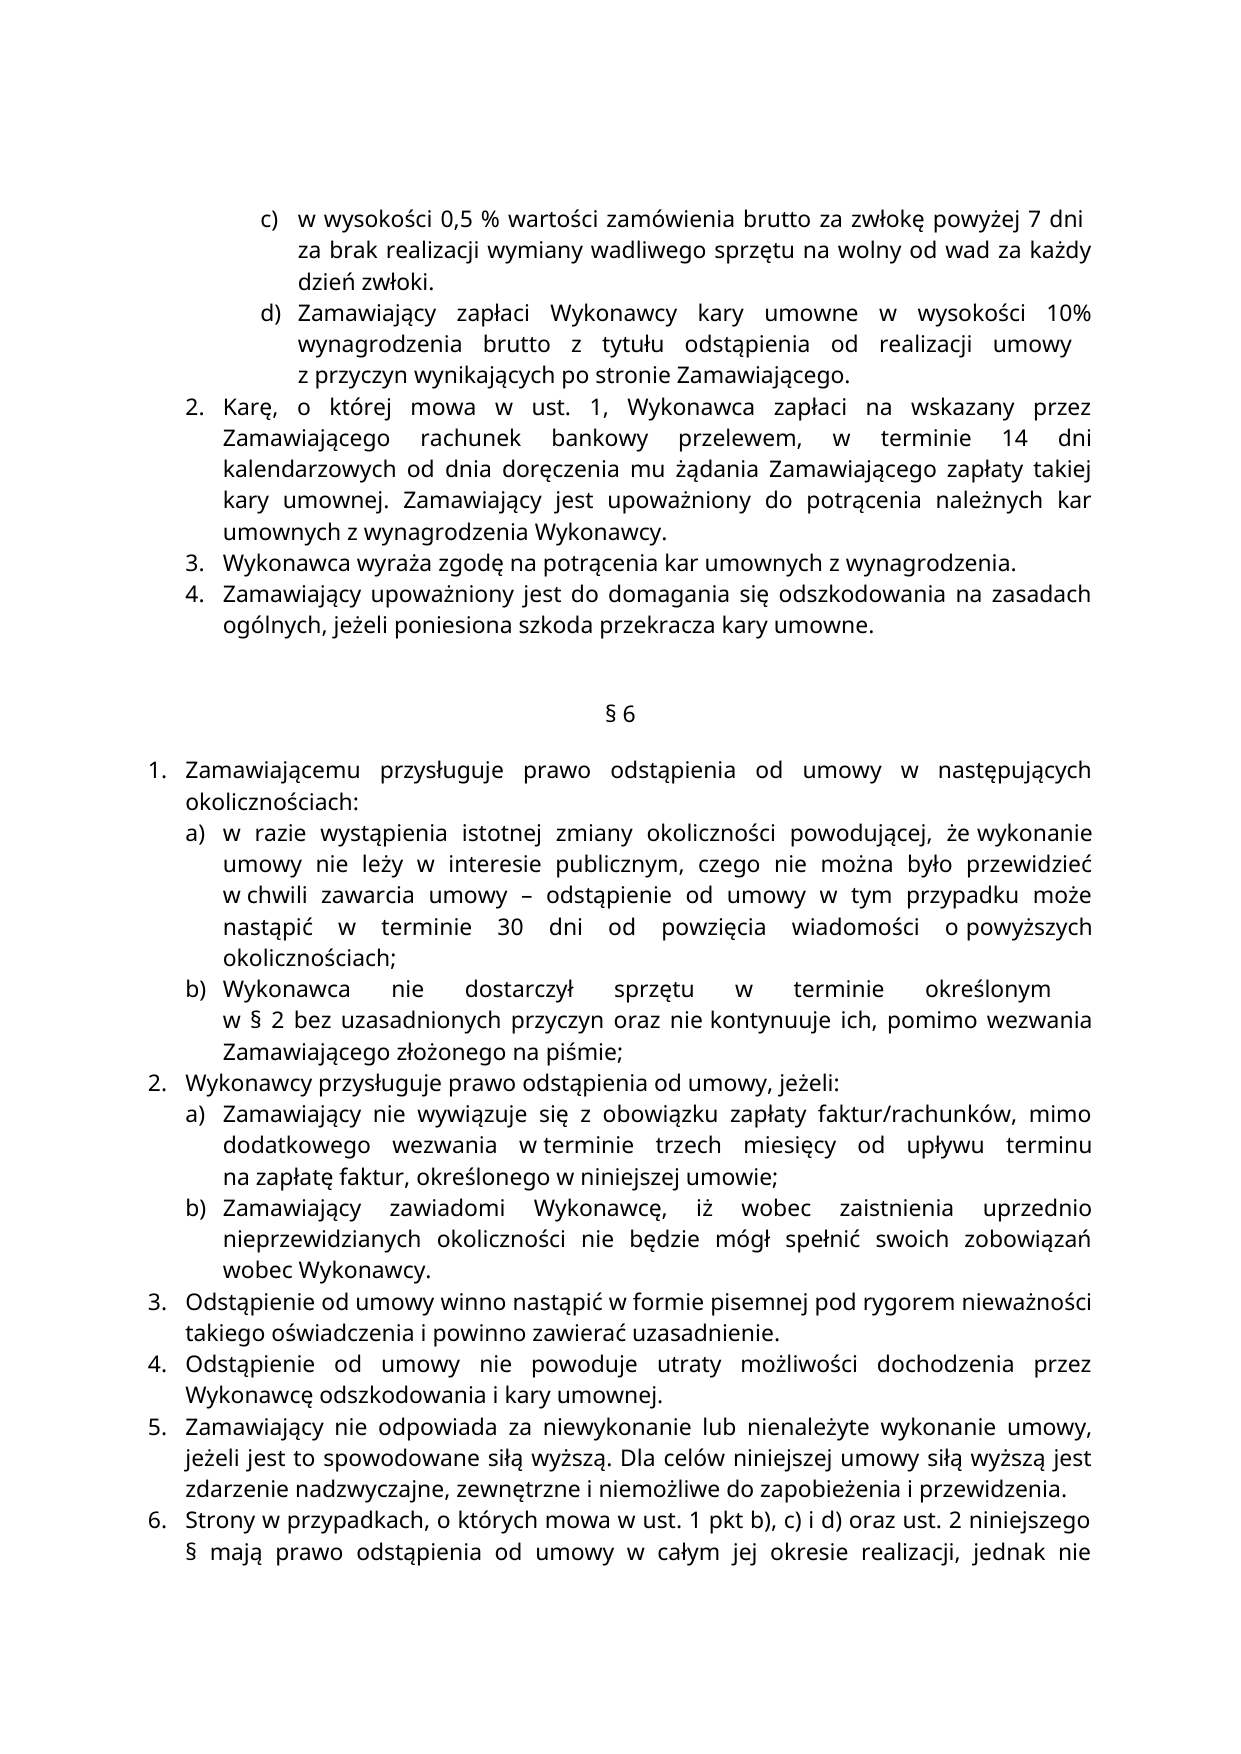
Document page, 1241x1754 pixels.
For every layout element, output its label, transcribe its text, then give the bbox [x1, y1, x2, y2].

list Karę, o której mowa w ust. 1, Wykonawca zapłaci na wskazany przez Zamawiającego rachunek bankowy przelewem, w terminie 14 dni kalendarzowych od dnia doręczenia mu żądania Zamawiającego zapłaty takiej kary umownej. Zamawiający jest upoważniony do potrącenia należnych kar umownych z wynagrodzenia Wykonawcy. [185, 391, 1093, 547]
list Odstąpienie od umowy nie powoduje utraty możliwości dochodzenia przez Wykonawcę odszkodowania i kary umownej. [148, 1348, 1093, 1411]
list Zamawiający upoważniony jest do domagania się odszkodowania na zasadach ogólnych, jeżeli poniesiona szkoda przekracza kary umowne. [185, 578, 1093, 641]
list Zamawiający nie odpowiada za niewykonanie lub nienależyte wykonanie umowy, jeżeli jest to spowodowane siłą wyższą. Dla celów niniejszej umowy siłą wyższą jest zdarzenie nadzwyczajne, zewnętrzne i niemożliwe do zapobieżenia i przewidzenia. [148, 1411, 1093, 1504]
list w wysokości 0,5 % wartości zamówienia brutto za zwłokę powyżej 7 dni za brak realizacji wymiany wadliwego sprzętu na wolny od wad za każdy dzień zwłoki. [260, 203, 1093, 297]
text § 6 [148, 697, 1093, 729]
list Zamawiający zapłaci Wykonawcy kary umowne w wysokości 10% wynagrodzenia brutto z tytułu odstąpienia od realizacji umowy z przyczyn wynikających po stronie Zamawiającego. [260, 297, 1093, 391]
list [148, 1504, 1093, 1567]
list Odstąpienie od umowy winno nastąpić w formie pisemnej pod rygorem nieważności takiego oświadczenia i powinno zawierać uzasadnienie. [148, 1286, 1093, 1348]
list Wykonawcy przysługuje prawo odstąpienia od umowy, jeżeli: [148, 1067, 1093, 1098]
list Zamawiającemu przysługuje prawo odstąpienia od umowy w następujących okolicznościach: [148, 754, 1093, 817]
list Zamawiający nie wywiązuje się z obowiązku zapłaty faktur/rachunków, mimo dodatkowego wezwania w terminie trzech miesięcy od upływu terminu na zapłatę faktur, określonego w niniejszej umowie; [185, 1098, 1093, 1192]
list Zamawiający zawiadomi Wykonawcę, iż wobec zaistnienia uprzednio nieprzewidzianych okoliczności nie będzie mógł spełnić swoich zobowiązań wobec Wykonawcy. [185, 1192, 1093, 1286]
list Wykonawca wyraża zgodę na potrącenia kar umownych z wynagrodzenia. [185, 547, 1093, 578]
list Wykonawca nie dostarczył sprzętu w terminie określonym w § 2 bez uzasadnionych przyczyn oraz nie kontynuuje ich, pomimo wezwania Zamawiającego złożonego na piśmie; [185, 973, 1093, 1067]
list w razie wystąpienia istotnej zmiany okoliczności powodującej, że wykonanie umowy nie leży w interesie publicznym, czego nie można było przewidzieć w chwili zawarcia umowy – odstąpienie od umowy w tym przypadku może nastąpić w terminie 30 dni od powzięcia wiadomości o powyższych okolicznościach; [185, 817, 1093, 973]
